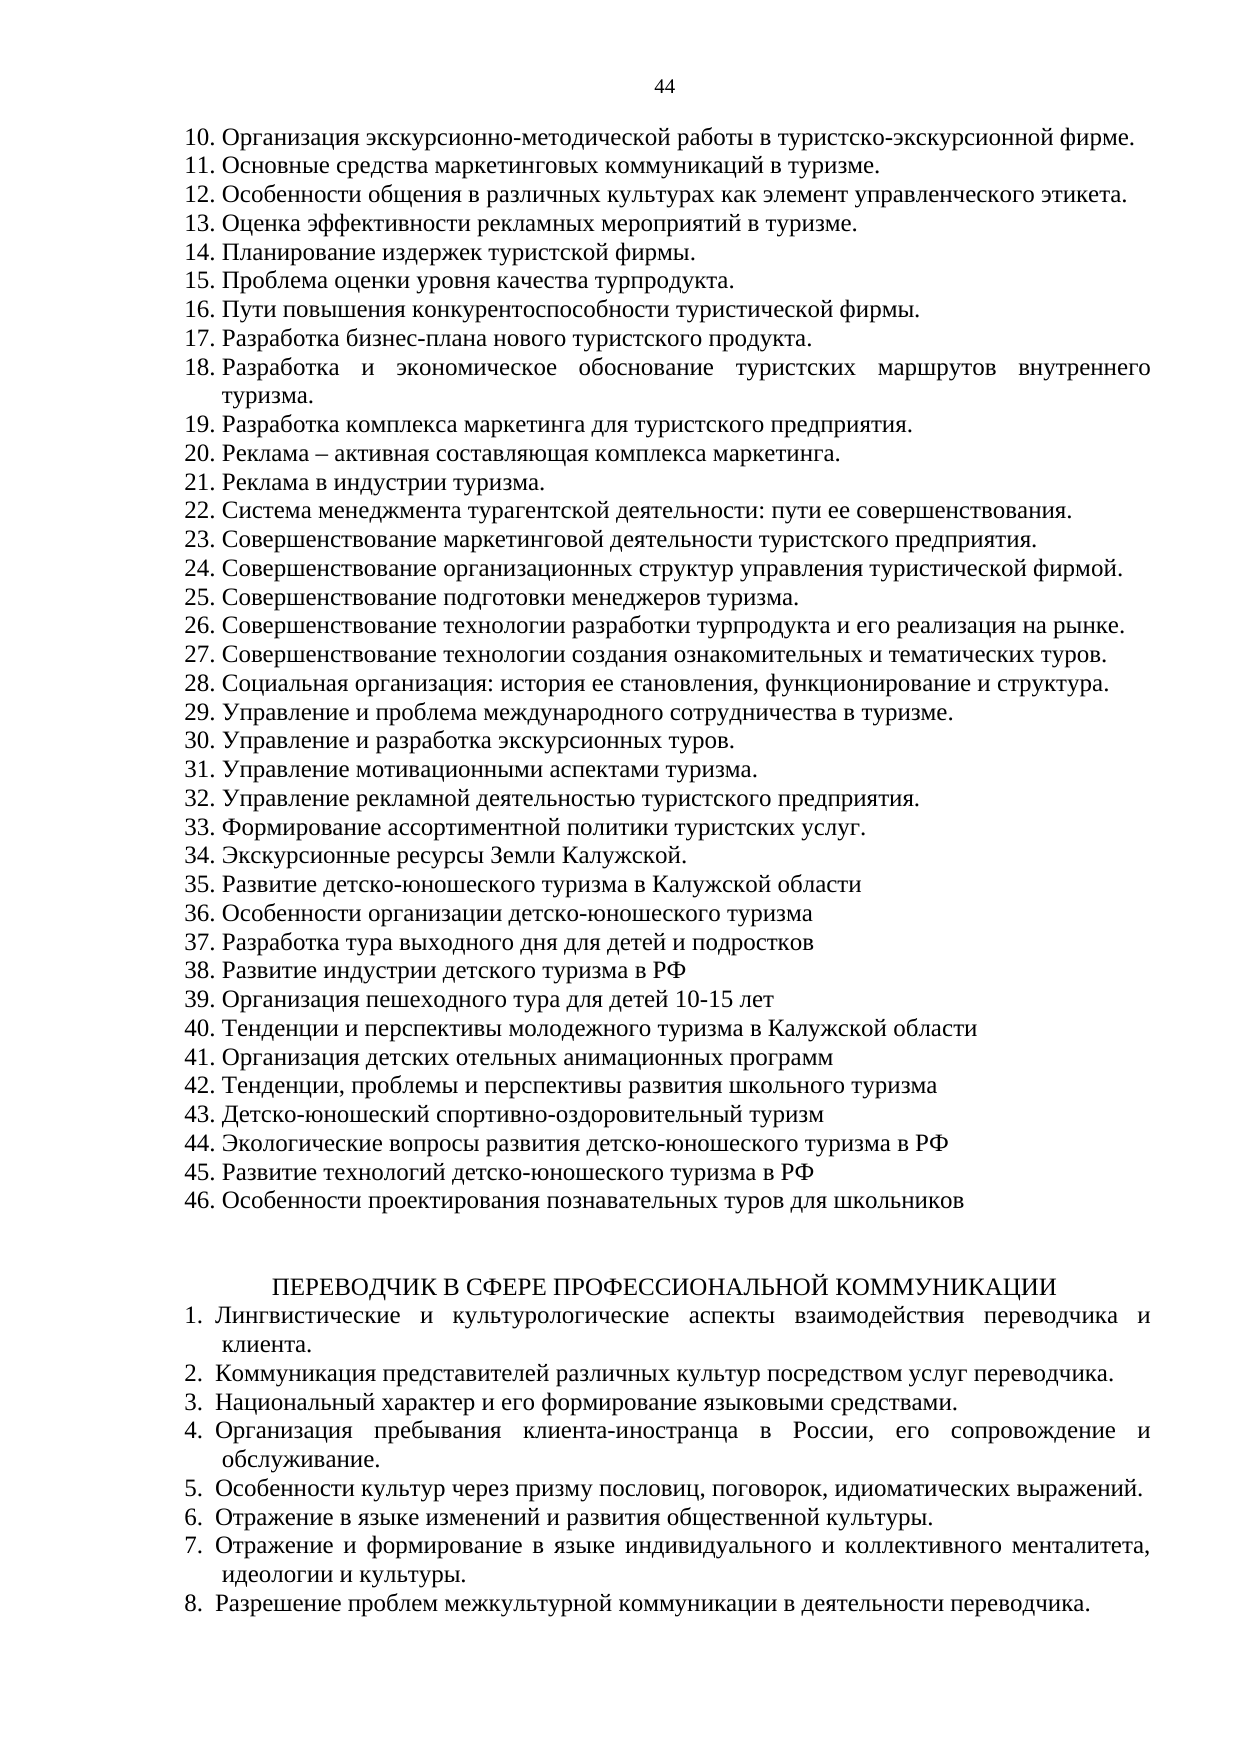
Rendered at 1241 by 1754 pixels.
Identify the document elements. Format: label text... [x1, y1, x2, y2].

list Разработка тура выходного дня для детей и подростков [184, 927, 1152, 956]
list Разрешение проблем межкультурной коммуникации в деятельности переводчика. [184, 1588, 1152, 1617]
list Совершенствование технологии создания ознакомительных и тематических туров. [184, 639, 1152, 668]
list Особенности культур через призму пословиц, поговорок, идиоматических выражений. [184, 1473, 1152, 1502]
list Отражение в языке изменений и развития общественной культуры. [184, 1502, 1152, 1531]
list Управление рекламной деятельностью туристского предприятия. [184, 783, 1152, 812]
list Оценка эффективности рекламных мероприятий в туризме. [184, 208, 1152, 237]
list Проблема оценки уровня качества турпродукта. [184, 266, 1152, 294]
list Экскурсионные ресурсы Земли Калужской. [184, 841, 1152, 869]
list Развитие индустрии детского туризма в РФ [184, 956, 1152, 984]
list Социальная организация: история ее становления, функционирование и структура. [184, 668, 1152, 697]
list Организация пребывания клиента-иностранца в России, его сопровождение и обслуживание. [184, 1416, 1152, 1473]
list Детско-юношеский спортивно-оздоровительный туризм [184, 1099, 1152, 1128]
list Совершенствование маркетинговой деятельности туристского предприятия. [184, 524, 1152, 553]
list Национальный характер и его формирование языковыми средствами. [184, 1387, 1152, 1416]
list Разработка бизнес-плана нового туристского продукта. [184, 323, 1152, 352]
list Совершенствование технологии разработки турпродукта и его реализация на рынке. [184, 611, 1152, 639]
list Управление и разработка экскурсионных туров. [184, 726, 1152, 754]
list Разработка комплекса маркетинга для туристского предприятия. [184, 409, 1152, 438]
list Организация детских отельных анимационных программ [184, 1042, 1152, 1071]
list Развитие детско-юношеского туризма в Калужской области [184, 869, 1152, 898]
list Пути повышения конкурентоспособности туристической фирмы. [184, 294, 1152, 323]
list Совершенствование подготовки менеджеров туризма. [184, 582, 1152, 611]
list Управление и проблема международного сотрудничества в туризме. [184, 697, 1152, 726]
list Особенности организации детско-юношеского туризма [184, 898, 1152, 927]
list Реклама – активная составляющая комплекса маркетинга. [184, 438, 1152, 467]
list Особенности проектирования познавательных туров для школьников [184, 1186, 1152, 1214]
list Отражение и формирование в языке индивидуального и коллективного менталитета, идеологии и культуры. [184, 1531, 1152, 1588]
list Система менеджмента турагентской деятельности: пути ее совершенствования. [184, 496, 1152, 524]
list Совершенствование организационных структур управления туристической фирмой. [184, 553, 1151, 582]
list Реклама в индустрии туризма. [184, 467, 1152, 496]
list Разработка и экономическое обоснование туристских маршрутов внутреннего туризма. [184, 352, 1151, 409]
list Основные средства маркетинговых коммуникаций в туризме. [184, 151, 1152, 179]
list Особенности общения в различных культурах как элемент управленческого этикета. [184, 179, 1152, 208]
list Развитие технологий детско-юношеского туризма в РФ [184, 1157, 1152, 1186]
list Организация экскурсионно-методической работы в туристско-экскурсионной фирме. [184, 122, 1152, 151]
list Экологические вопросы развития детско-юношеского туризма в РФ [184, 1128, 1152, 1157]
list Организация пешеходного тура для детей 10-15 лет [184, 984, 1152, 1013]
list Тенденции и перспективы молодежного туризма в Калужской области [184, 1013, 1152, 1042]
list Формирование ассортиментной политики туристских услуг. [184, 812, 1152, 841]
list Планирование издержек туристской фирмы. [184, 237, 1152, 266]
list Лингвистические и культурологические аспекты взаимодействия переводчика и клиента. [184, 1301, 1152, 1358]
text ПЕРЕВОДЧИК В СФЕРЕ ПРОФЕССИОНАЛЬНОЙ КОММУНИКАЦИИ [177, 1272, 1152, 1301]
list Управление мотивационными аспектами туризма. [184, 754, 1152, 783]
list Тенденции, проблемы и перспективы развития школьного туризма [184, 1071, 1152, 1099]
list Коммуникация представителей различных культур посредством услуг переводчика. [184, 1358, 1152, 1387]
